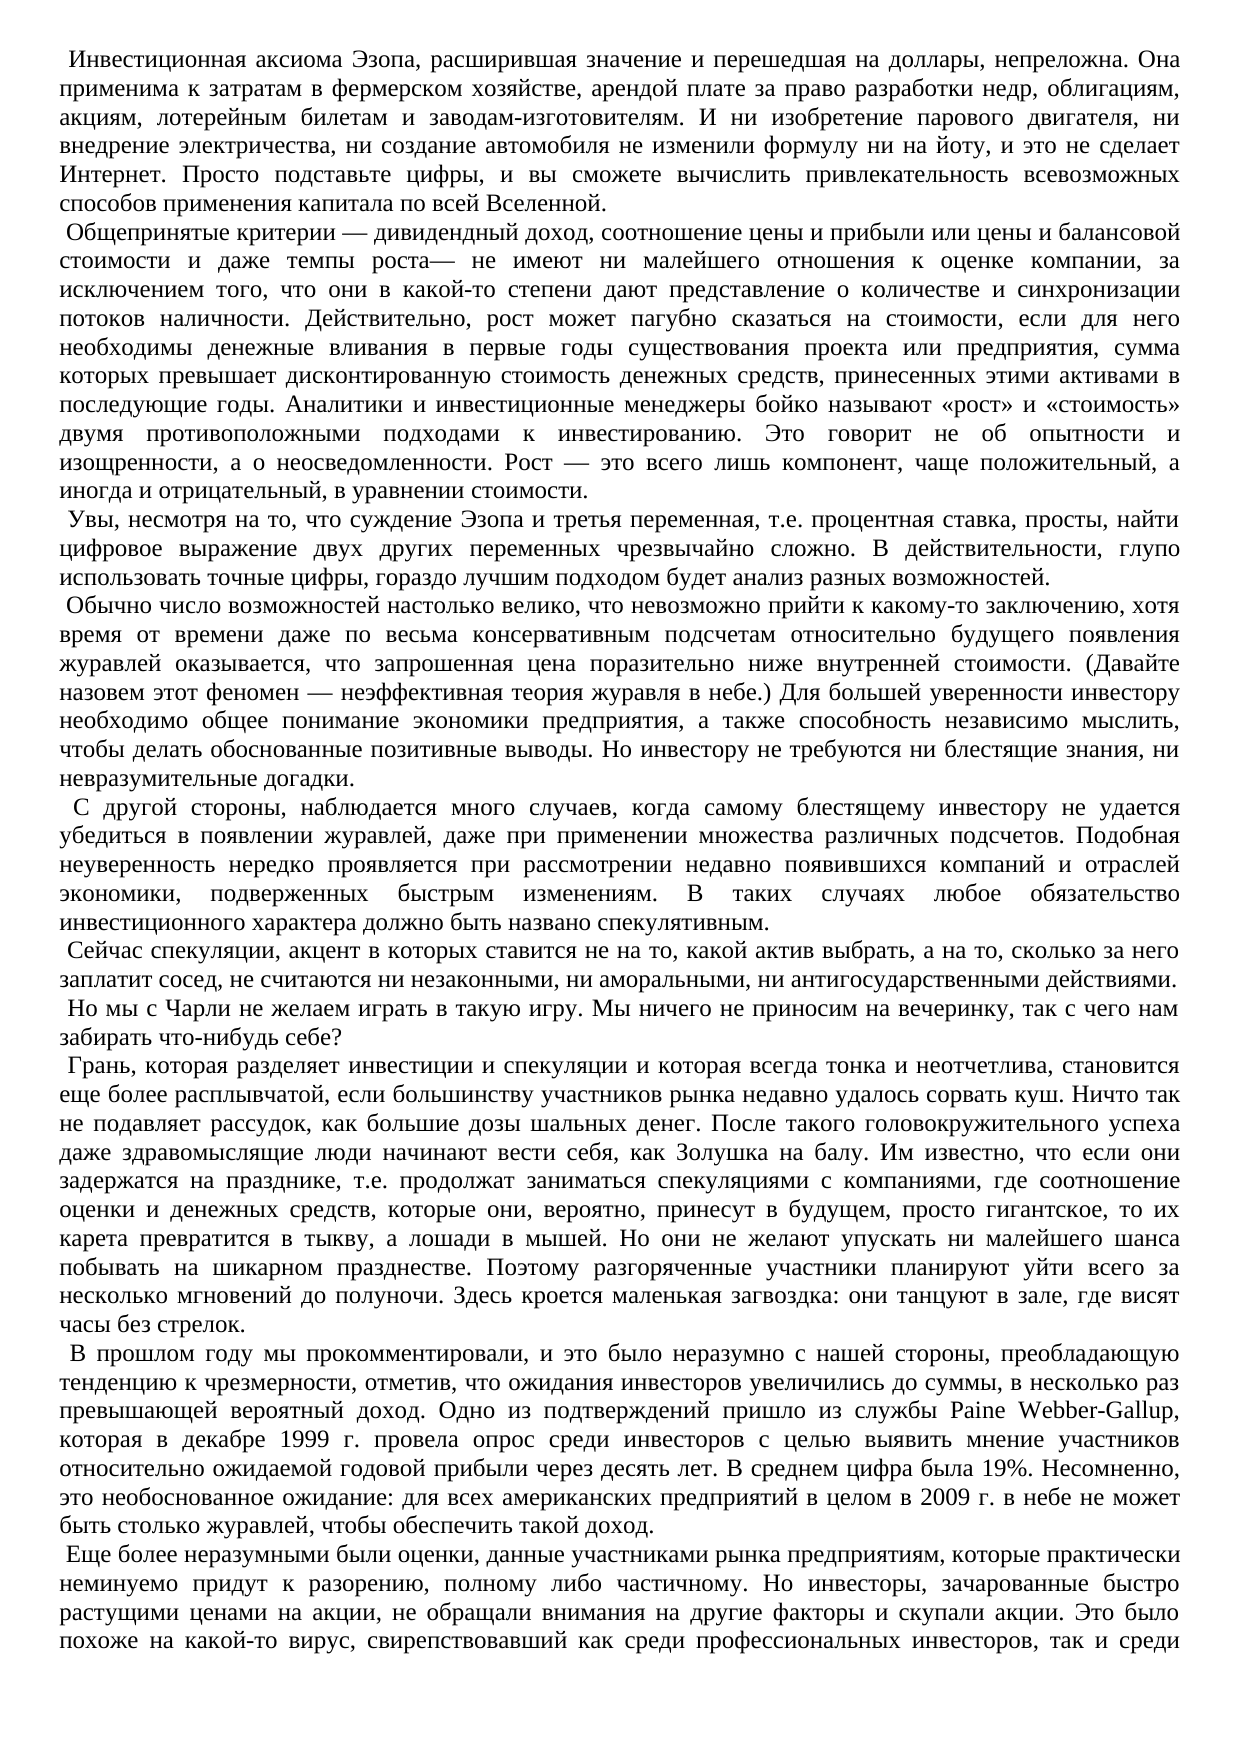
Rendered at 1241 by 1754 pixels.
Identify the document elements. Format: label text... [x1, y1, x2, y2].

text Грань, которая разделяет инвестиции и спекуляции и которая всегда тонка и неотчетлива, становится еще более расплывчатой, если большинству участников рынка недавно удалось сорвать куш. Ничто так не подавляет рассудок, как большие дозы шальных денег. После такого головокружительного успеха даже здравомыслящие люди начинают вести себя, как Золушка на балу. Им известно, что если они задержатся на празднике, т.е. продолжат заниматься спекуляциями с компаниями, где соотношение оценки и денежных средств, которые они, вероятно, принесут в будущем, просто гигантское, то их карета превратится в тыкву, а лошади в мышей. Но они не желают упускать ни малейшего шанса побывать на шикарном празднестве. Поэтому разгоряченные участники планируют уйти всего за несколько мгновений до полуночи. Здесь кроется маленькая загвоздка: они танцуют в зале, где висят часы без стрелок. [59, 1051, 1181, 1338]
text Инвестиционная аксиома Эзопа, расширившая значение и перешедшая на доллары, непреложна. Она применима к затратам в фермерском хозяйстве, арендой плате за право разработки недр, облигациям, акциям, лотерейным билетам и заводам-изготовителям. И ни изобретение парового двигателя, ни внедрение электричества, ни создание автомобиля не изменили формулу ни на йоту, и это не сделает Интернет. Просто подставьте цифры, и вы сможете вычислить привлекательность всевозможных способов применения капитала по всей Вселенной. [59, 44, 1181, 217]
text Общепринятые критерии — дивидендный доход, соотношение цены и прибыли или цены и балансовой стоимости и даже темпы роста— не имеют ни малейшего отношения к оценке компании, за исключением того, что они в какой-то степени дают представление о количестве и синхронизации потоков наличности. Действительно, рост может пагубно сказаться на стоимости, если для него необходимы денежные вливания в первые годы существования проекта или предприятия, сумма которых превышает дисконтированную стоимость денежных средств, принесенных этими активами в последующие годы. Аналитики и инвестиционные менеджеры бойко называют «рост» и «стоимость» двумя противоположными подходами к инвестированию. Это говорит не об опытности и изощренности, а о неосведомленности. Рост — это всего лишь компонент, чаще положительный, а иногда и отрицательный, в уравнении стоимости. [59, 217, 1181, 504]
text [59, 1539, 1181, 1654]
text Увы, несмотря на то, что суждение Эзопа и третья переменная, т.е. процентная ставка, просты, найти цифровое выражение двух других переменных чрезвычайно сложно. В действительности, глупо использовать точные цифры, гораздо лучшим подходом будет анализ разных возможностей. [59, 504, 1181, 591]
text Сейчас спекуляции, акцент в которых ставится не на то, какой актив выбрать, а на то, сколько за него заплатит сосед, не считаются ни незаконными, ни аморальными, ни антигосударственными действиями. [59, 936, 1181, 993]
text Но мы с Чарли не желаем играть в такую игру. Мы ничего не приносим на вечеринку, так с чего нам забирать что-нибудь себе? [59, 993, 1181, 1051]
text Обычно число возможностей настолько велико, что невозможно прийти к какому-то заключению, хотя время от времени даже по весьма консервативным подсчетам относительно будущего появления журавлей оказывается, что запрошенная цена поразительно ниже внутренней стоимости. (Давайте назовем этот феномен — неэффективная теория журавля в небе.) Для большей уверенности инвестору необходимо общее понимание экономики предприятия, а также способность независимо мыслить, чтобы делать обоснованные позитивные выводы. Но инвестору не требуются ни блестящие знания, ни невразумительные догадки. [59, 591, 1181, 792]
text С другой стороны, наблюдается много случаев, когда самому блестящему инвестору не удается убедиться в появлении журавлей, даже при применении множества различных подсчетов. Подобная неуверенность нередко проявляется при рассмотрении недавно появившихся компаний и отраслей экономики, подверженных быстрым изменениям. В таких случаях любое обязательство инвестиционного характера должно быть названо спекулятивным. [59, 792, 1181, 936]
text В прошлом году мы прокомментировали, и это было неразумно с нашей стороны, преобладающую тенденцию к чрезмерности, отметив, что ожидания инвесторов увеличились до суммы, в несколько раз превышающей вероятный доход. Одно из подтверждений пришло из службы Paine Webber-Gallup, которая в декабре 1999 г. провела опрос среди инвесторов с целью выявить мнение участников относительно ожидаемой годовой прибыли через десять лет. В среднем цифра была 19%. Несомненно, это необоснованное ожидание: для всех американских предприятий в целом в 2009 г. в небе не может быть столько журавлей, чтобы обеспечить такой доход. [59, 1338, 1181, 1539]
